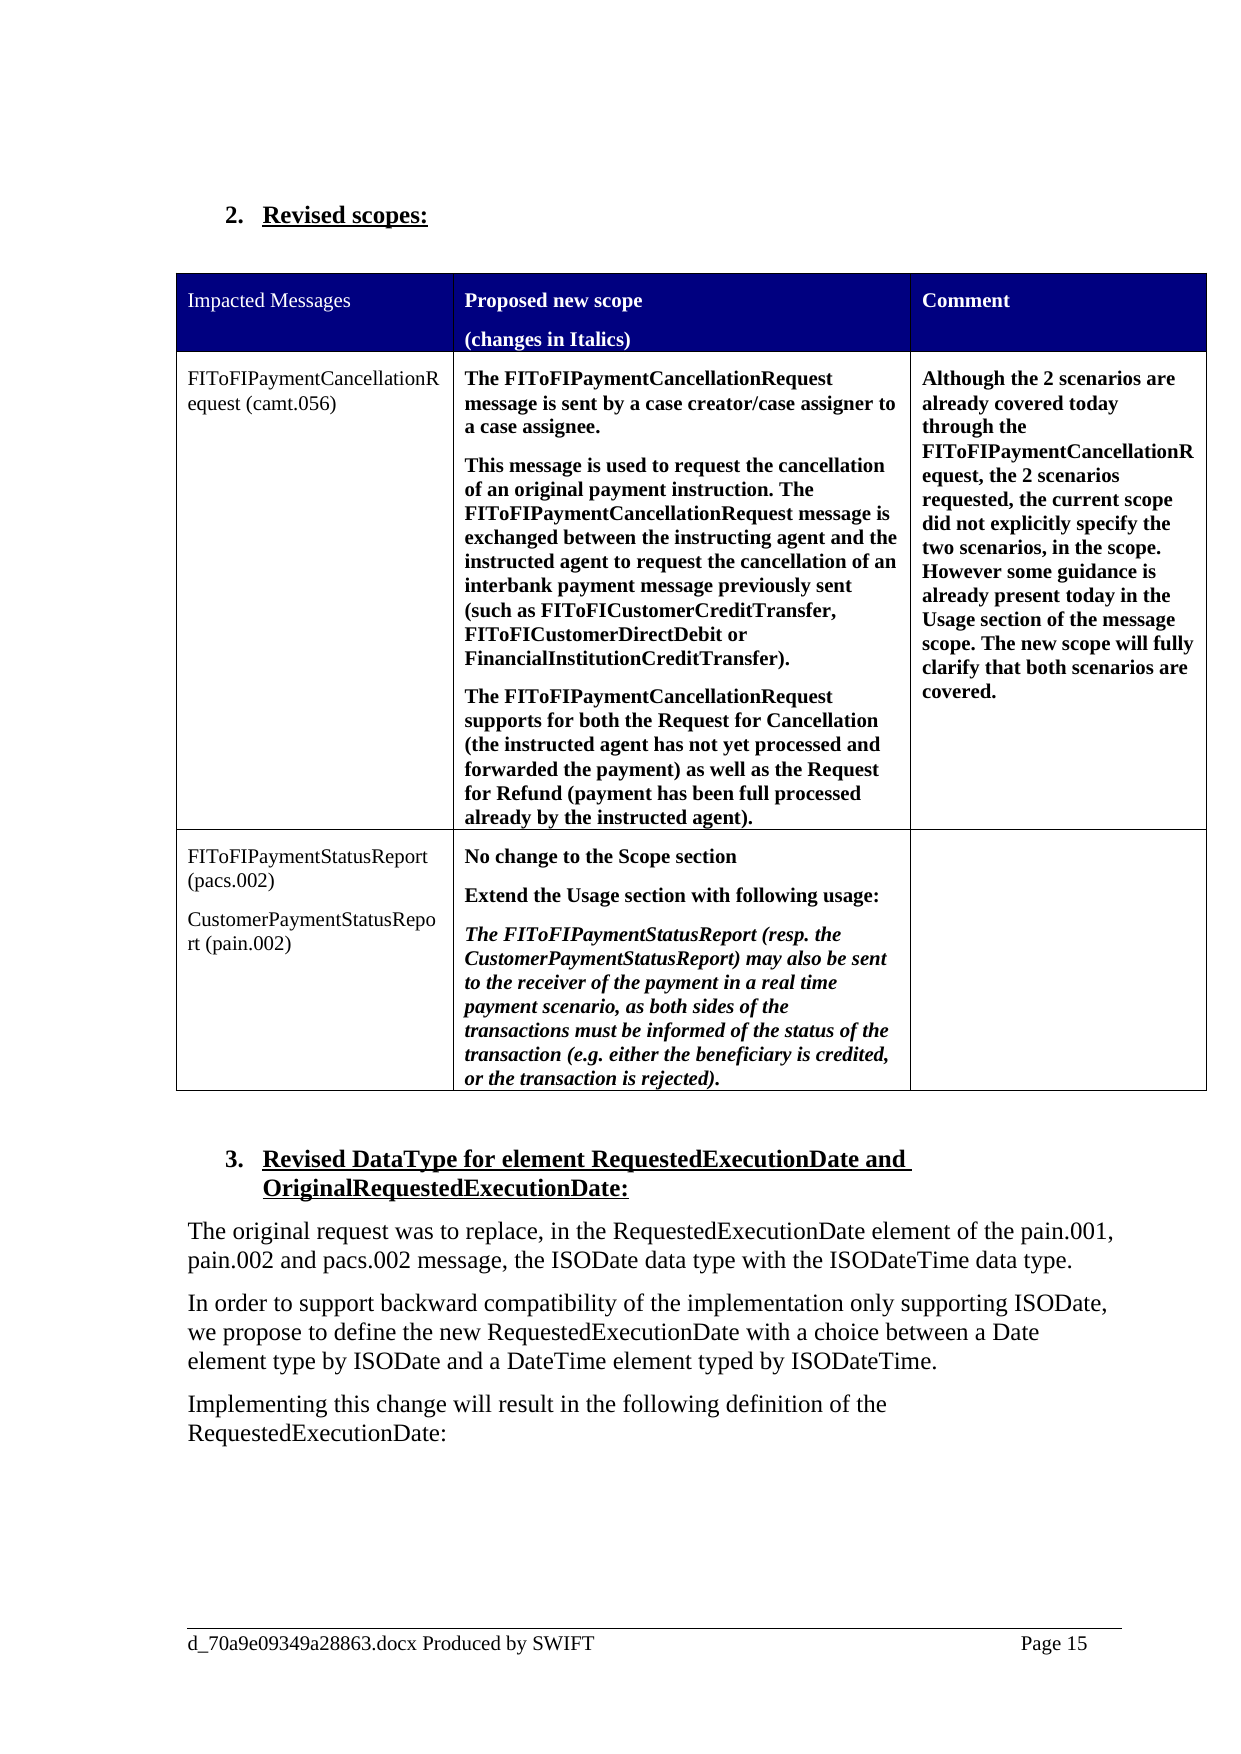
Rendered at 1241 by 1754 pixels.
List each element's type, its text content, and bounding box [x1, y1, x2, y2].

text The original request was to replace, in the RequestedExecutionDate element of the pain.001, pain.002 and pacs.002 message, the ISODate data type with the ISODateTime data type. [187, 1216, 1122, 1274]
text In order to support backward compatibility of the implementation only supporting ISODate, we propose to define the new RequestedExecutionDate with a choice between a Date element type by ISODate and a DateTime element typed by ISODateTime. [187, 1288, 1122, 1375]
table_header Impacted Messages [177, 274, 453, 351]
table_cell No change to the Scope section Extend the Usage section with following usage: The FIToFIPaymentStatusReport (resp. the CustomerPaymentStatusReport) may also be sent to the receiver of the payment in a real time payment scenario, as both sides of the transactions must be informed of the status of the transaction (e.g. either the beneficiary is credited, or the transaction is rejected). [454, 830, 910, 1090]
table_cell FIToFIPaymentCancellationRequest (camt.056) [177, 352, 453, 829]
table_header Comment [911, 274, 1206, 351]
list Revised DataType for element RequestedExecutionDate and OriginalRequestedExecutionDate: [225, 1144, 1122, 1202]
list Revised scopes: [225, 200, 1122, 229]
table_cell [911, 830, 1206, 1090]
table_header Proposed new scope (changes in Italics) [454, 274, 910, 351]
text Implementing this change will result in the following definition of the RequestedExecutionDate: [187, 1389, 1122, 1447]
table_cell FIToFIPaymentStatusReport (pacs.002) CustomerPaymentStatusReport (pain.002) [177, 830, 453, 1090]
table_cell Although the 2 scenarios are already covered today through the FIToFIPaymentCancellationRequest, the 2 scenarios requested, the current scope did not explicitly specify the two scenarios, in the scope. However some guidance is already present today in the Usage section of the message scope. The new scope will fully clarify that both scenarios are covered. [911, 352, 1206, 829]
table_cell The FIToFIPaymentCancellationRequest message is sent by a case creator/case assigner to a case assignee. This message is used to request the cancellation of an original payment instruction. The FIToFIPaymentCancellationRequest message is exchanged between the instructing agent and the instructed agent to request the cancellation of an interbank payment message previously sent (such as FIToFICustomerCreditTransfer, FIToFICustomerDirectDebit or FinancialInstitutionCreditTransfer). The FIToFIPaymentCancellationRequest supports for both the Request for Cancellation (the instructed agent has not yet processed and forwarded the payment) as well as the Request for Refund (payment has been full processed already by the instructed agent). [454, 352, 910, 829]
